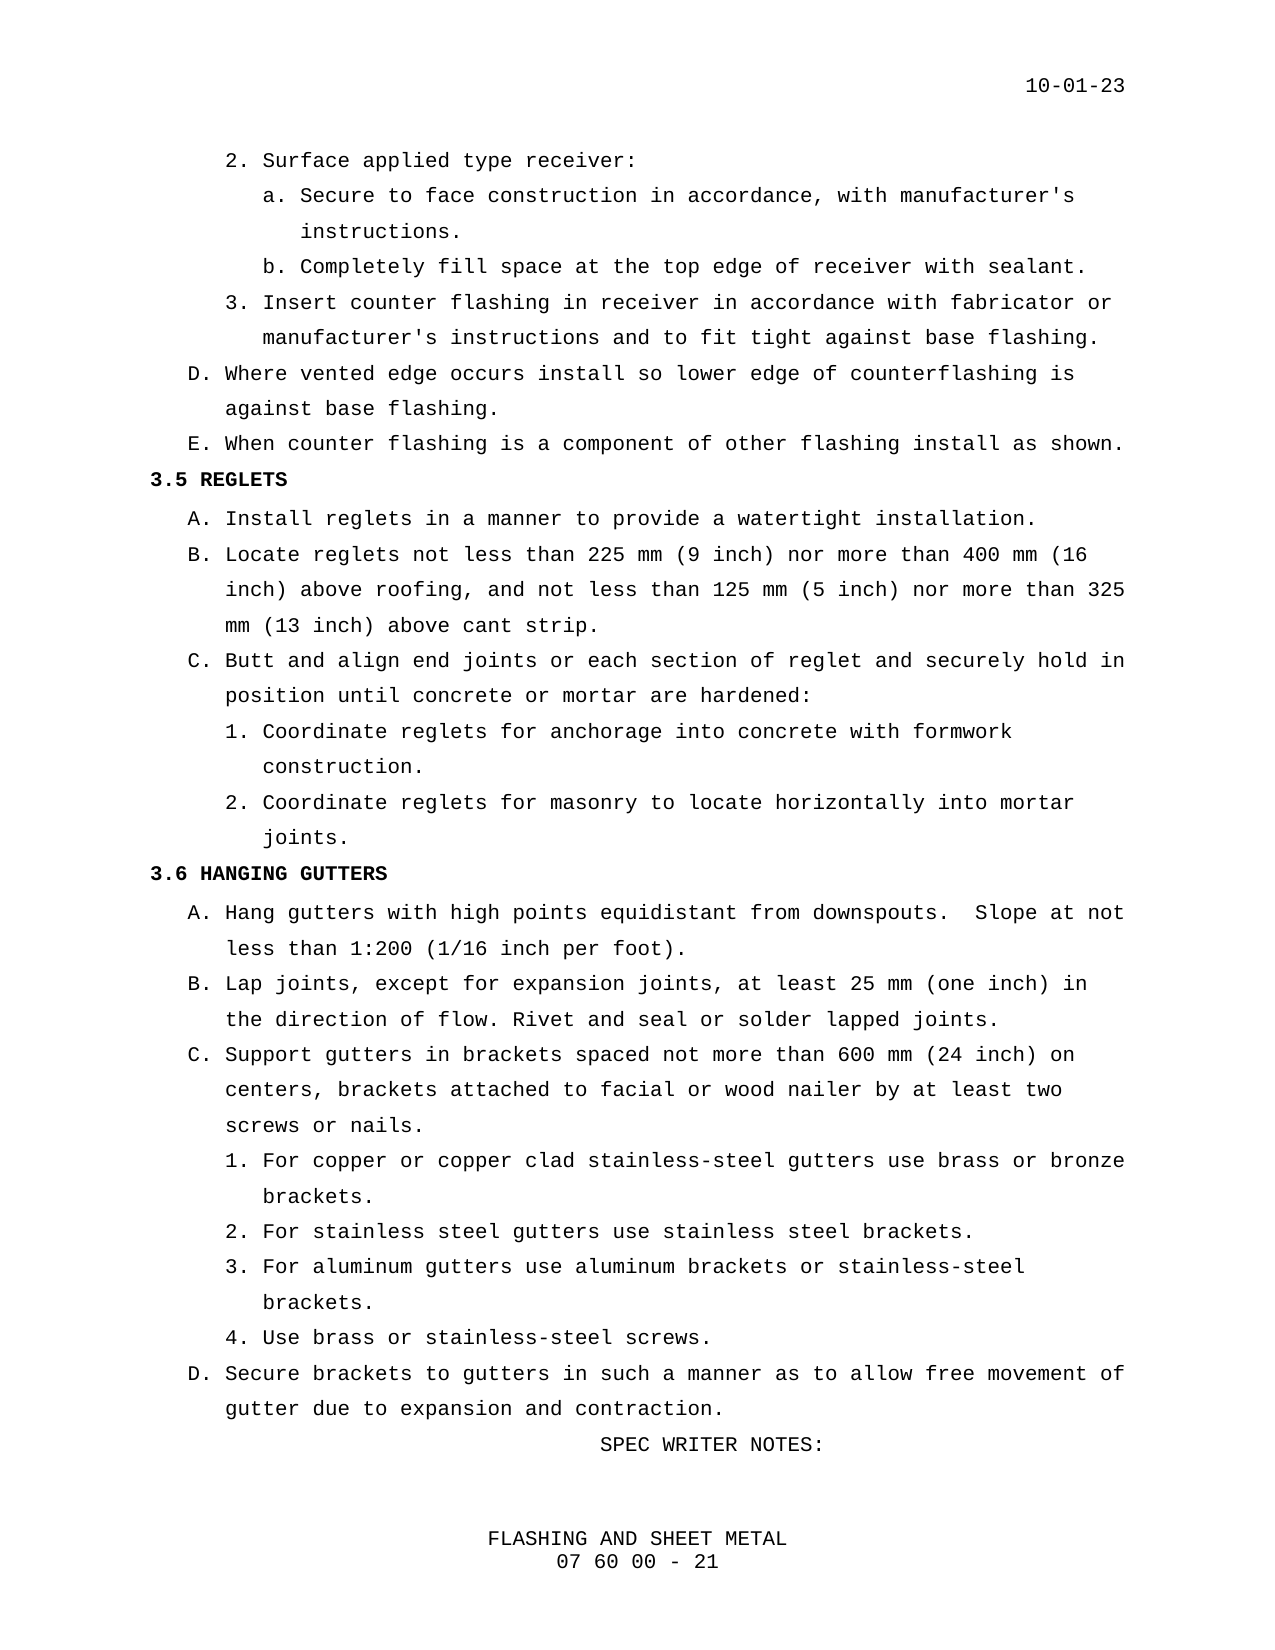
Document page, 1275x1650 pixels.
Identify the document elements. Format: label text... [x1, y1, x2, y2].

text 3. For aluminum gutters use aluminum brackets or stainless-steel brackets. [225, 1256, 1125, 1316]
text a. Secure to face construction in accordance, with manufacturer's instructions. [262, 185, 1125, 244]
text D. Secure brackets to gutters in such a manner as to allow free movement of gutter due to expansion and contraction. [187, 1363, 1125, 1422]
text B. Lap joints, except for expansion joints, at least 25 mm (one inch) in the direction of flow. Rivet and seal or solder lapped joints. [187, 973, 1125, 1032]
text b. Completely fill space at the top edge of receiver with sealant. [262, 256, 1125, 280]
text A. Hang gutters with high points equidistant from downspouts. Slope at not less than 1:200 (1/16 inch per foot). [187, 902, 1125, 961]
text 3.5 REGLETS [150, 469, 1125, 492]
text 4. Use brass or stainless-steel screws. [225, 1327, 1125, 1351]
text C. Support gutters in brackets spaced not more than 600 mm (24 inch) on centers, brackets attached to facial or wood nailer by at least two screws or nails. [187, 1044, 1125, 1138]
text D. Where vented edge occurs install so lower edge of counterflashing is against base flashing. [187, 362, 1125, 422]
text E. When counter flashing is a component of other flashing install as shown. [187, 433, 1125, 457]
text C. Butt and align end joints or each section of reglet and securely hold in position until concrete or mortar are hardened: [187, 650, 1125, 709]
text 3.6 HANGING GUTTERS [150, 863, 1125, 886]
text 1. For copper or copper clad stainless-steel gutters use brass or bronze brackets. [225, 1150, 1125, 1209]
text 2. For stainless steel gutters use stainless steel brackets. [225, 1221, 1125, 1245]
text 3. Insert counter flashing in receiver in accordance with fabricator or manufacturer's instructions and to fit tight against base flashing. [225, 292, 1125, 351]
text 1. Coordinate reglets for anchorage into concrete with formwork construction. [225, 721, 1125, 780]
text 2. Surface applied type receiver: [225, 150, 1125, 174]
text A. Install reglets in a manner to provide a watertight installation. [187, 508, 1125, 532]
text B. Locate reglets not less than 225 mm (9 inch) nor more than 400 mm (16 inch) above roofing, and not less than 125 mm (5 inch) nor more than 325 mm (13 inch) above cant strip. [187, 544, 1125, 638]
text SPEC WRITER NOTES: [600, 1433, 1125, 1457]
text 2. Coordinate reglets for masonry to locate horizontally into mortar joints. [225, 792, 1125, 851]
